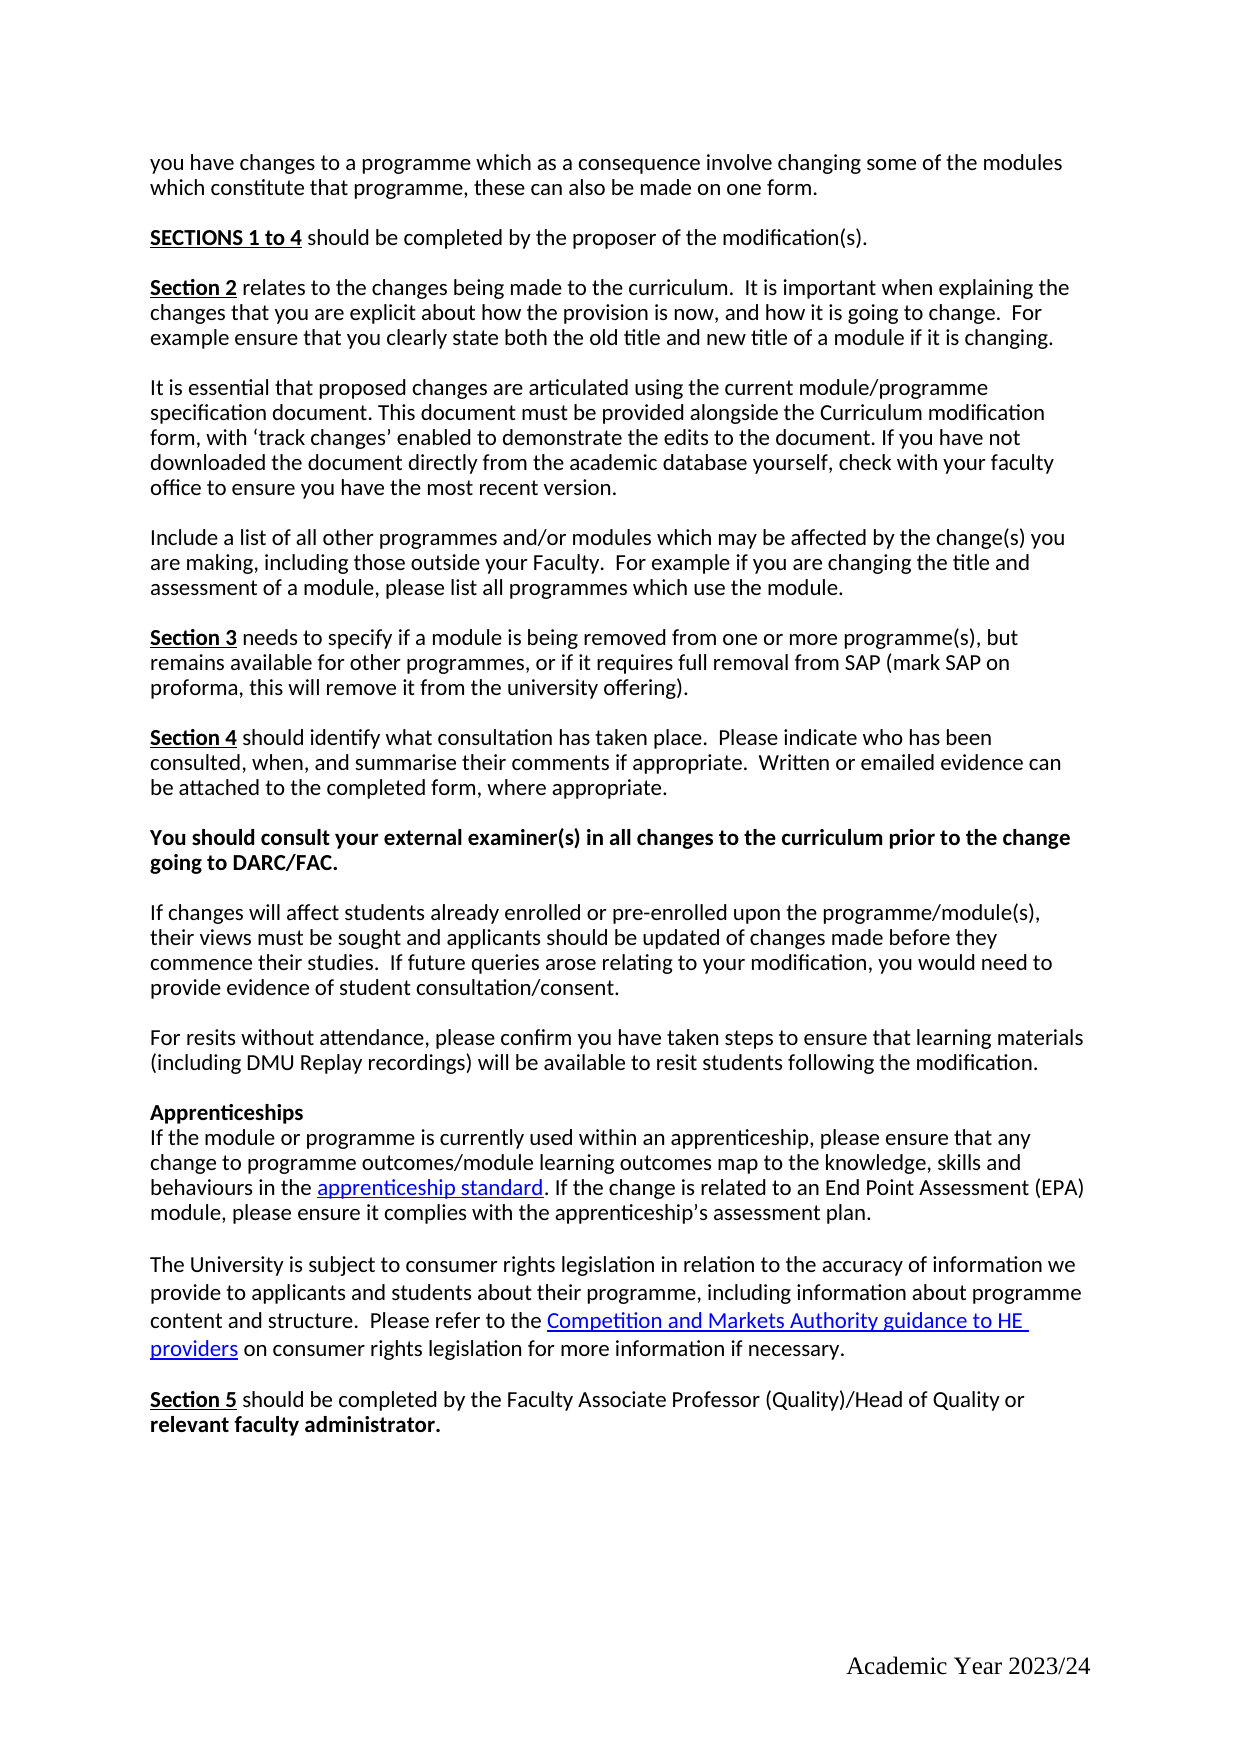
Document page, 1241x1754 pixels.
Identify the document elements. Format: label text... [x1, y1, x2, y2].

text Include a list of all other programmes and/or modules which may be affected by the change(s) you are making, including those outside your Faculty. For example if you are changing the title and assessment of a module, please list all programmes which use the module. [150, 525, 1090, 600]
text SECTIONS 1 to 4 should be completed by the proposer of the modification(s). [150, 225, 1090, 250]
text The University is subject to consumer rights legislation in relation to the accuracy of information we provide to applicants and students about their programme, including information about programme content and structure. Please refer to the Competition and Markets Authority guidance to HE providers on consumer rights legislation for more information if necessary. [150, 1250, 1090, 1362]
text It is essential that proposed changes are articulated using the current module/programme specification document. This document must be provided alongside the Curriculum modification form, with ‘track changes’ enabled to demonstrate the edits to the document. If you have not downloaded the document directly from the academic database yourself, check with your faculty office to ensure you have the most recent version. [150, 375, 1090, 500]
text If the module or programme is currently used within an apprenticeship, please ensure that any change to programme outcomes/module learning outcomes map to the knowledge, skills and behaviours in the apprenticeship standard. If the change is related to an End Point Assessment (EPA) module, please ensure it complies with the apprenticeship’s assessment plan. [150, 1125, 1090, 1225]
text You should consult your external examiner(s) in all changes to the curriculum prior to the change going to DARC/FAC. [150, 825, 1090, 875]
text For resits without attendance, please confirm you have taken steps to ensure that learning materials (including DMU Replay recordings) will be available to resit students following the modification. [150, 1025, 1090, 1075]
text Section 2 relates to the changes being made to the curriculum. It is important when explaining the changes that you are explicit about how the provision is now, and how it is going to change. For example ensure that you clearly state both the old title and new title of a module if it is changing. [150, 275, 1090, 350]
text Section 4 should identify what consultation has taken place. Please indicate who has been consulted, when, and summarise their comments if appropriate. Written or emailed evidence can be attached to the completed form, where appropriate. [150, 725, 1090, 800]
text If changes will affect students already enrolled or pre-enrolled upon the programme/module(s), their views must be sought and applicants should be updated of changes made before they commence their studies. If future queries arose relating to your modification, you would need to provide evidence of student consultation/consent. [150, 900, 1090, 1000]
text Section 5 should be completed by the Faculty Associate Professor (Quality)/Head of Quality or relevant faculty administrator. [150, 1387, 1090, 1437]
text Section 3 needs to specify if a module is being removed from one or more programme(s), but remains available for other programmes, or if it requires full removal from SAP (mark SAP on proforma, this will remove it from the university offering). [150, 625, 1090, 700]
text Apprenticeships [150, 1100, 1090, 1125]
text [150, 150, 1090, 200]
